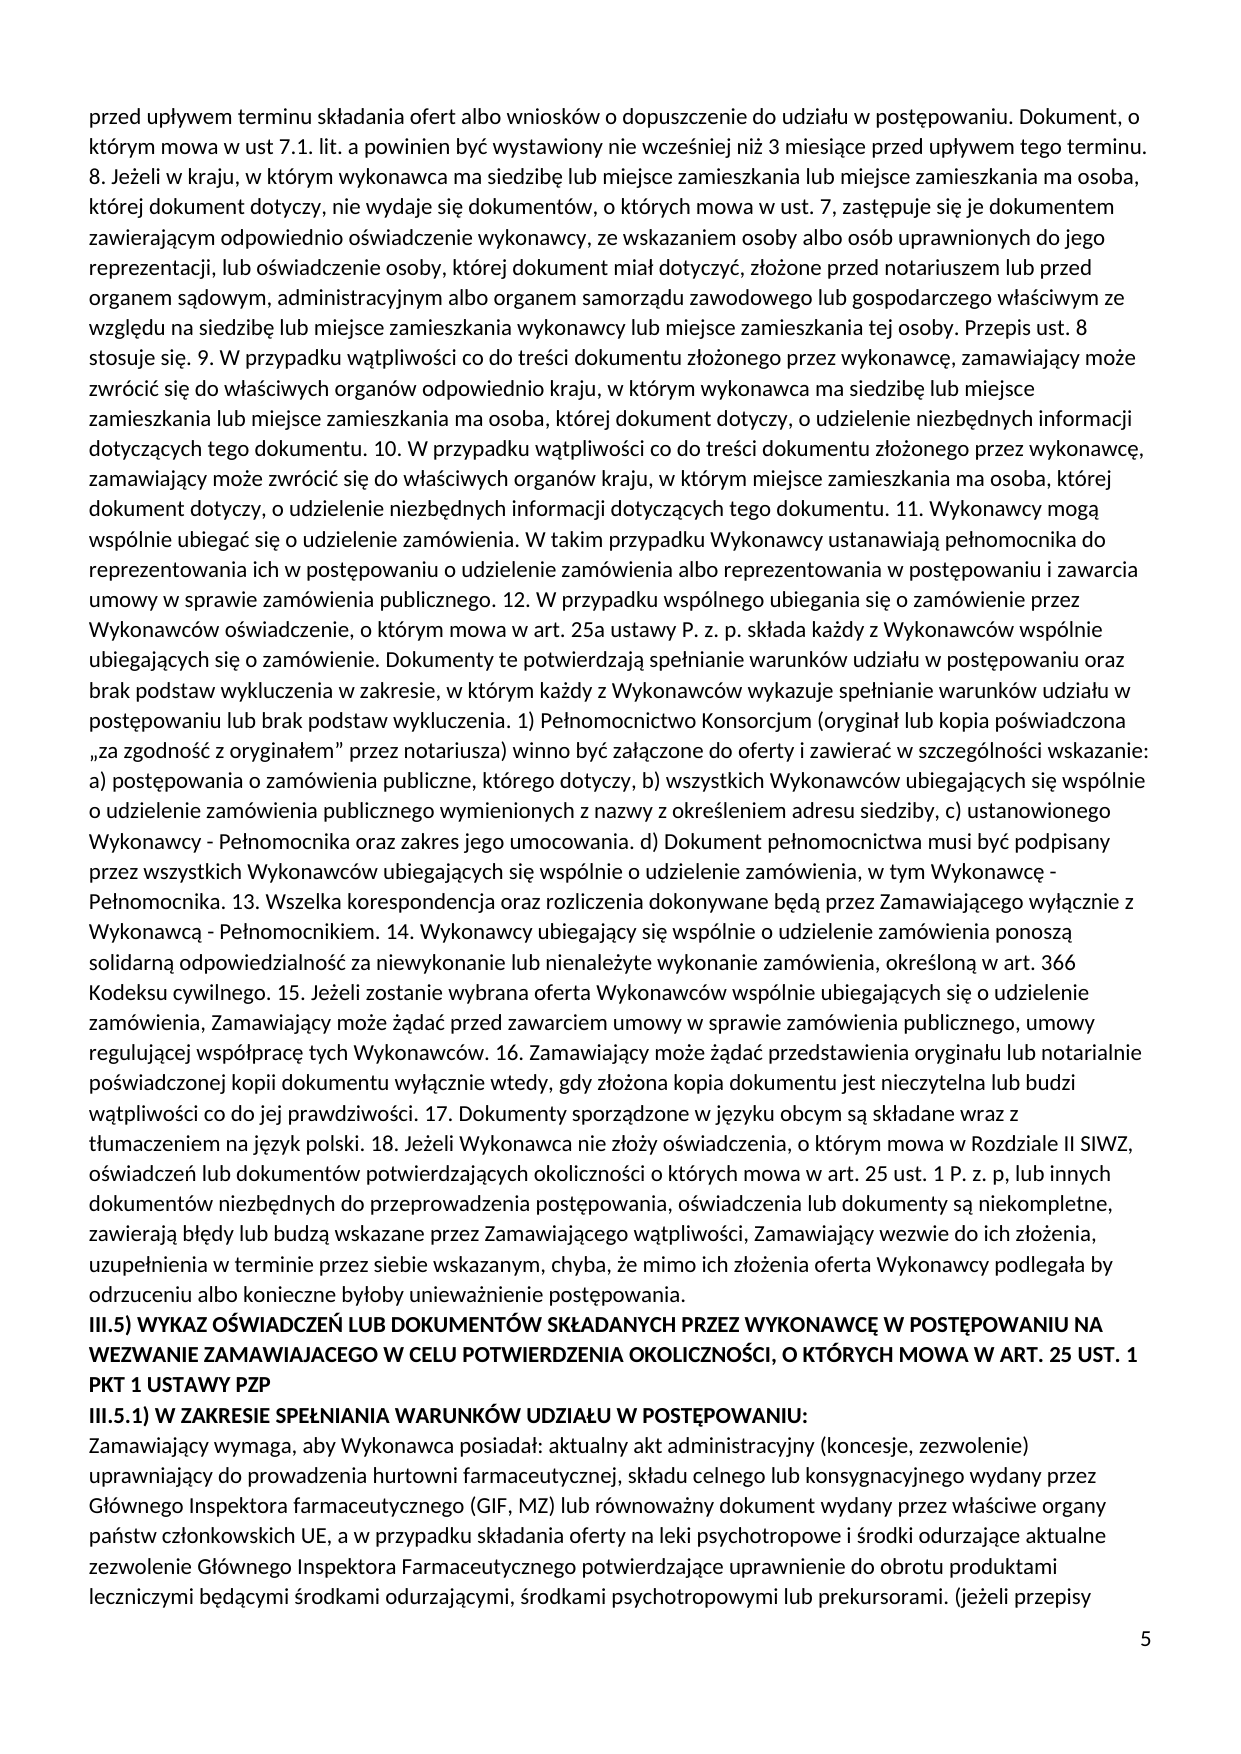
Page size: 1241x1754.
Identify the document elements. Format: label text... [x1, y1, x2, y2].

text III.5) WYKAZ OŚWIADCZEŃ LUB DOKUMENTÓW SKŁADANYCH PRZEZ WYKONAWCĘ W POSTĘPOWANIU NA WEZWANIE ZAMAWIAJACEGO W CELU POTWIERDZENIA OKOLICZNOŚCI, O KTÓRYCH MOWA W ART. 25 UST. 1 PKT 1 USTAWY PZP [89, 1310, 1152, 1399]
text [89, 102, 1152, 1308]
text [89, 1401, 1152, 1610]
